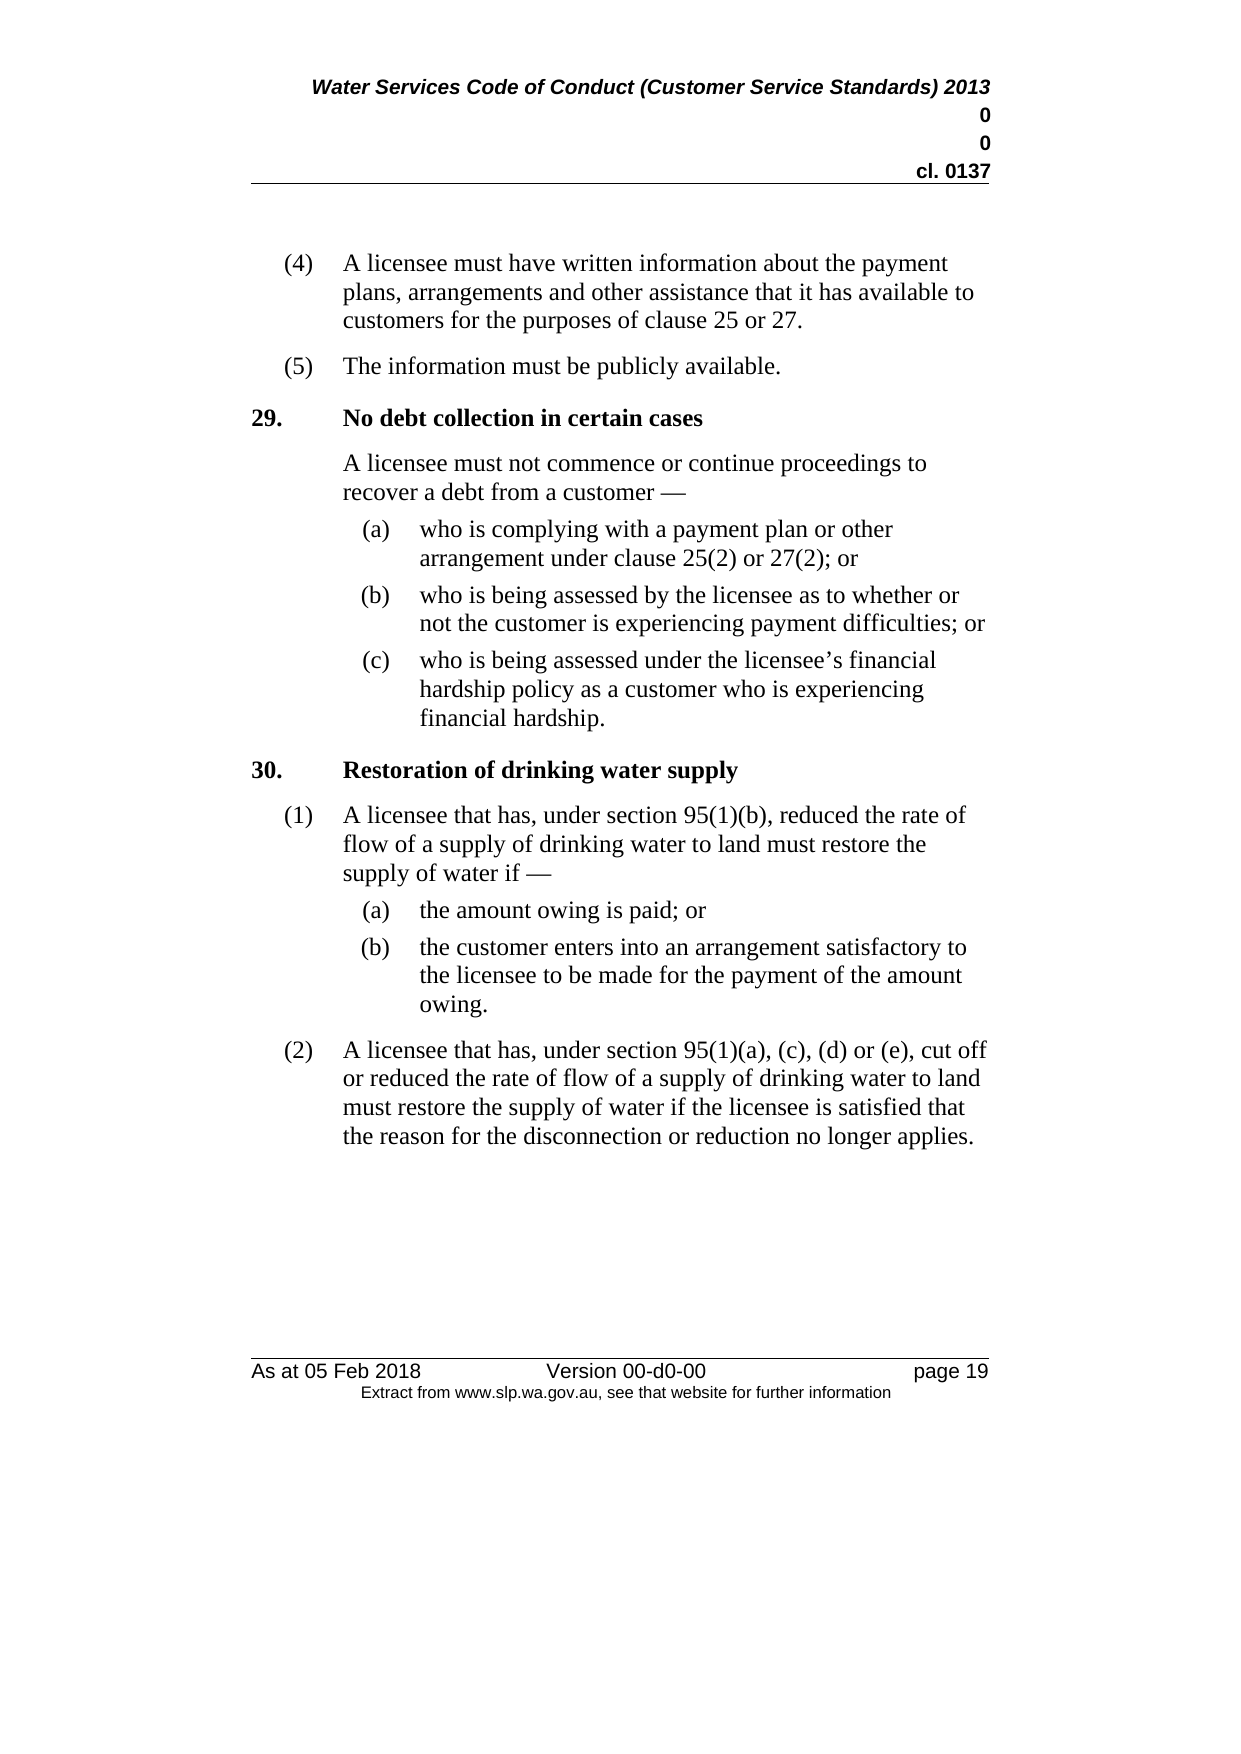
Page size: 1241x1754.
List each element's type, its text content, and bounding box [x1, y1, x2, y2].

text (c) who is being assessed under the licensee’s financial hardship policy as a customer who is experiencing financial hardship. [251, 646, 989, 732]
text (a) who is complying with a payment plan or other arrangement under clause 25(2) or 27(2); or [251, 514, 989, 571]
text (b) the customer enters into an arrangement satisfactory to the licensee to be made for the payment of the amount owing. [251, 932, 989, 1018]
text (b) who is being assessed by the licensee as to whether or not the customer is experiencing payment difficulties; or [251, 580, 989, 637]
text (a) the amount owing is paid; or [251, 895, 989, 923]
text (2) A licensee that has, under section 95(1)(a), (c), (d) or (e), cut off or reduced the rate of flow of a supply of drinking water to land must restore the supply of water if the licensee is satisfied that the reason for the disconnection or reduction no longer applies. [251, 1035, 989, 1150]
subtitle 29. No debt collection in certain cases [251, 403, 989, 431]
text (1) A licensee that has, under section 95(1)(b), reduced the rate of flow of a supply of drinking water to land must restore the supply of water if — [251, 800, 989, 886]
text A licensee must not commence or continue proceedings to recover a debt from a customer — [251, 448, 989, 506]
text (4) A licensee must have written information about the payment plans, arrangements and other assistance that it has available to customers for the purposes of clause 25 or 27. [251, 248, 989, 334]
text (5) The information must be publicly available. [251, 351, 989, 380]
subtitle 30. Restoration of drinking water supply [251, 755, 989, 783]
